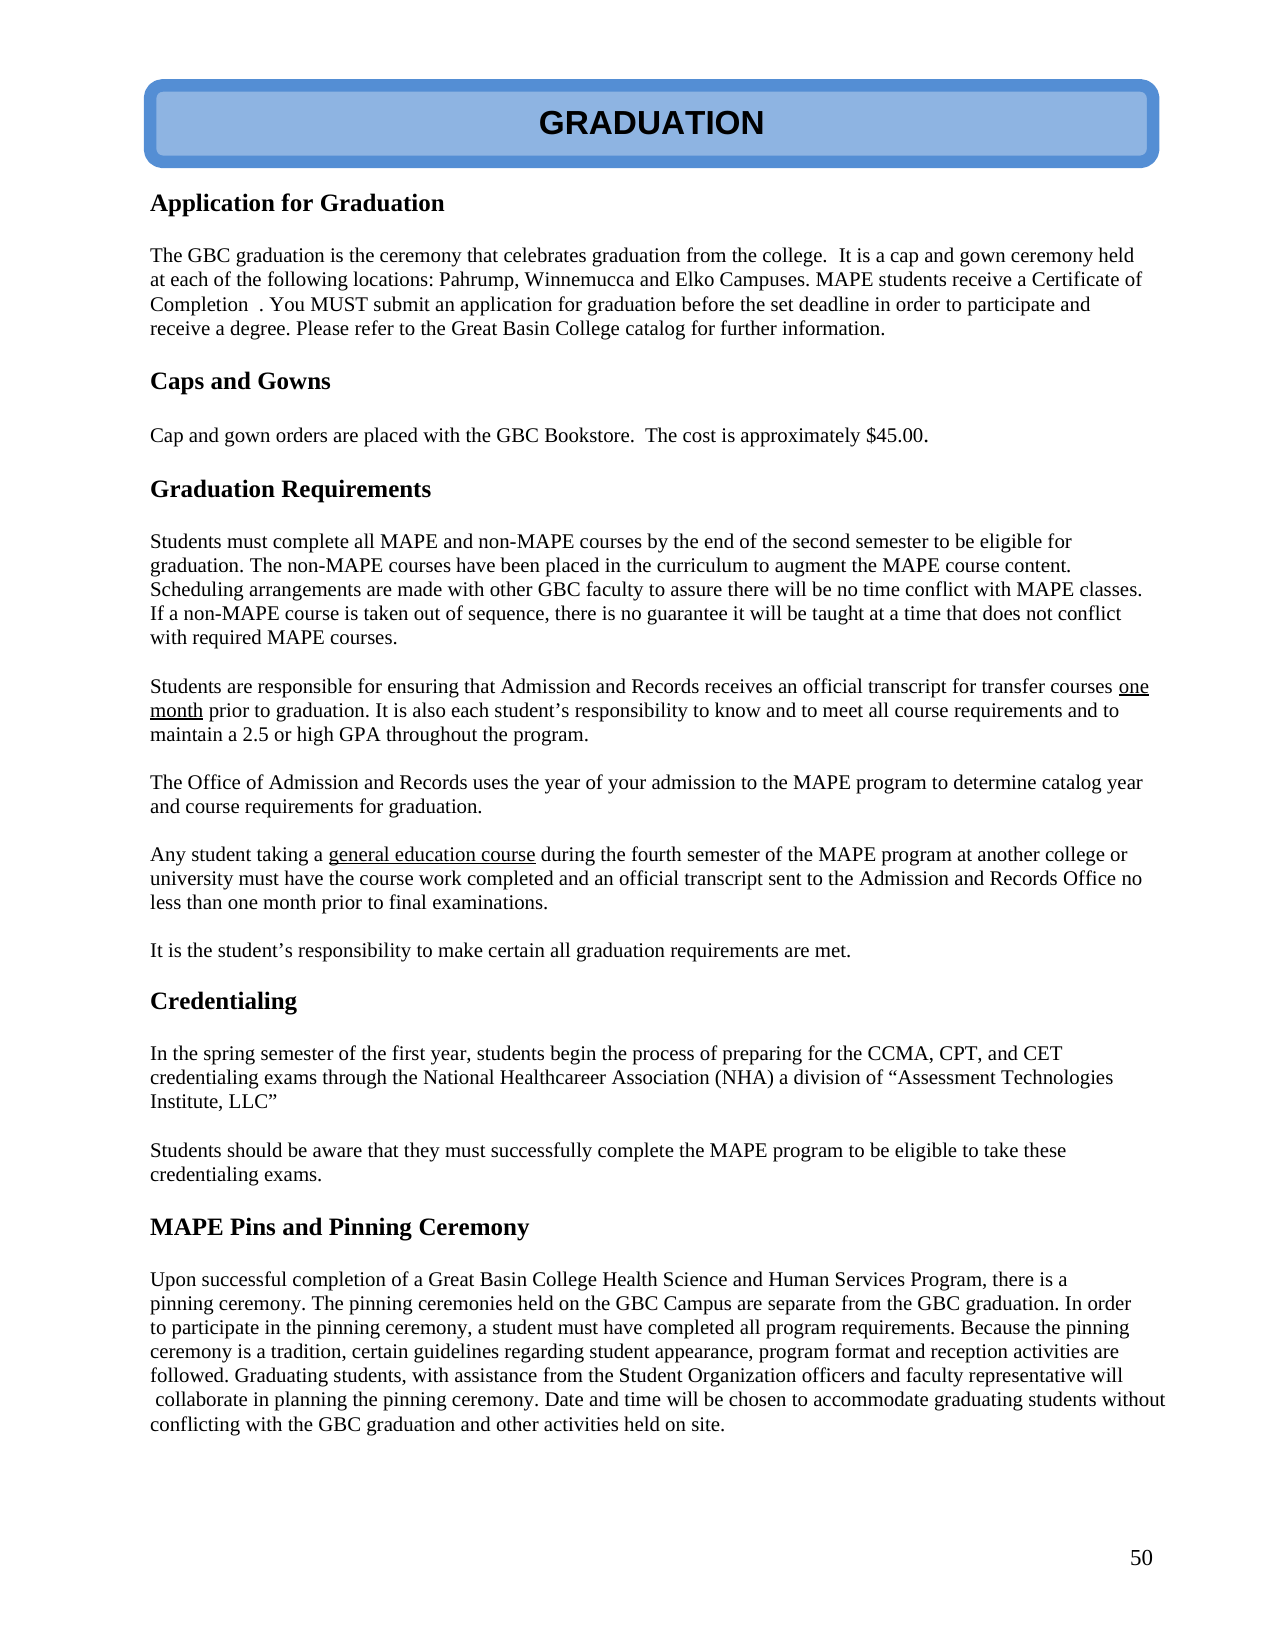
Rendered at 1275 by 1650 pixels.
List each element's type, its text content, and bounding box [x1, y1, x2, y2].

text It is the student’s responsibility to make certain all graduation requirements are met. [150, 938, 1140, 962]
subtitle Application for Graduation [150, 188, 1246, 217]
text Upon successful completion of a Great Basin College Health Science and Human Services Program, there is a [150, 1267, 1246, 1291]
text pinning ceremony. The pinning ceremonies held on the GBC Campus are separate from the GBC graduation. In order [150, 1291, 1246, 1315]
text The GBC graduation is the ceremony that celebrates graduation from the college. It is a cap and gown ceremony held at each of the following locations: Pahrump, Winnemucca and Elko Campuses. MAPE students receive a Certificate of Completion . You MUST submit an application for graduation before the set deadline in order to participate and receive a degree. Please refer to the Great Basin College catalog for further information. [150, 243, 1148, 339]
text In the spring semester of the first year, students begin the process of preparing for the CCMA, CPT, and CET credentialing exams through the National Healthcareer Association (NHA) a division of “Assessment Technologies Institute, LLC” [150, 1041, 1151, 1113]
text Students must complete all MAPE and non-MAPE courses by the end of the second semester to be eligible for graduation. The non-MAPE courses have been placed in the curriculum to augment the MAPE course content. Scheduling arrangements are made with other GBC faculty to assure there will be no time conflict with MAPE classes. If a non-MAPE course is taken out of sequence, there is no guarantee it will be taught at a time that does not conflict with required MAPE courses. [150, 529, 1148, 649]
subtitle Graduation Requirements [150, 474, 1246, 502]
subtitle Caps and Gowns [150, 366, 1246, 395]
text followed. Graduating students, with assistance from the Student Organization officers and faculty representative will [150, 1363, 1246, 1387]
text Students should be aware that they must successfully complete the MAPE program to be eligible to take these credentialing exams. [150, 1138, 1133, 1186]
subtitle Credentialing [150, 986, 1246, 1015]
text The Office of Admission and Records uses the year of your admission to the MAPE program to determine catalog year and course requirements for graduation. [150, 769, 1150, 818]
text Cap and gown orders are placed with the GBC Bookstore. The cost is approximately $45.00. [150, 421, 1246, 447]
text to participate in the pinning ceremony, a student must have completed all program requirements. Because the pinning [150, 1315, 1246, 1339]
text collaborate in planning the pinning ceremony. Date and time will be chosen to accommodate graduating students without conflicting with the GBC graduation and other activities held on site. [150, 1387, 1246, 1436]
subtitle MAPE Pins and Pinning Ceremony [150, 1212, 1246, 1241]
text ceremony is a tradition, certain guidelines regarding student appearance, program format and reception activities are [150, 1339, 1246, 1363]
text Any student taking a general education course during the fourth semester of the MAPE program at another college or university must have the course work completed and an official transcript sent to the Admission and Records Office no less than one month prior to final examinations. [150, 842, 1145, 914]
text Students are responsible for ensuring that Admission and Records receives an official transcript for transfer courses one month prior to graduation. It is also each student’s responsibility to know and to meet all course requirements and to maintain a 2.5 or high GPA throughout the program. [150, 673, 1151, 746]
